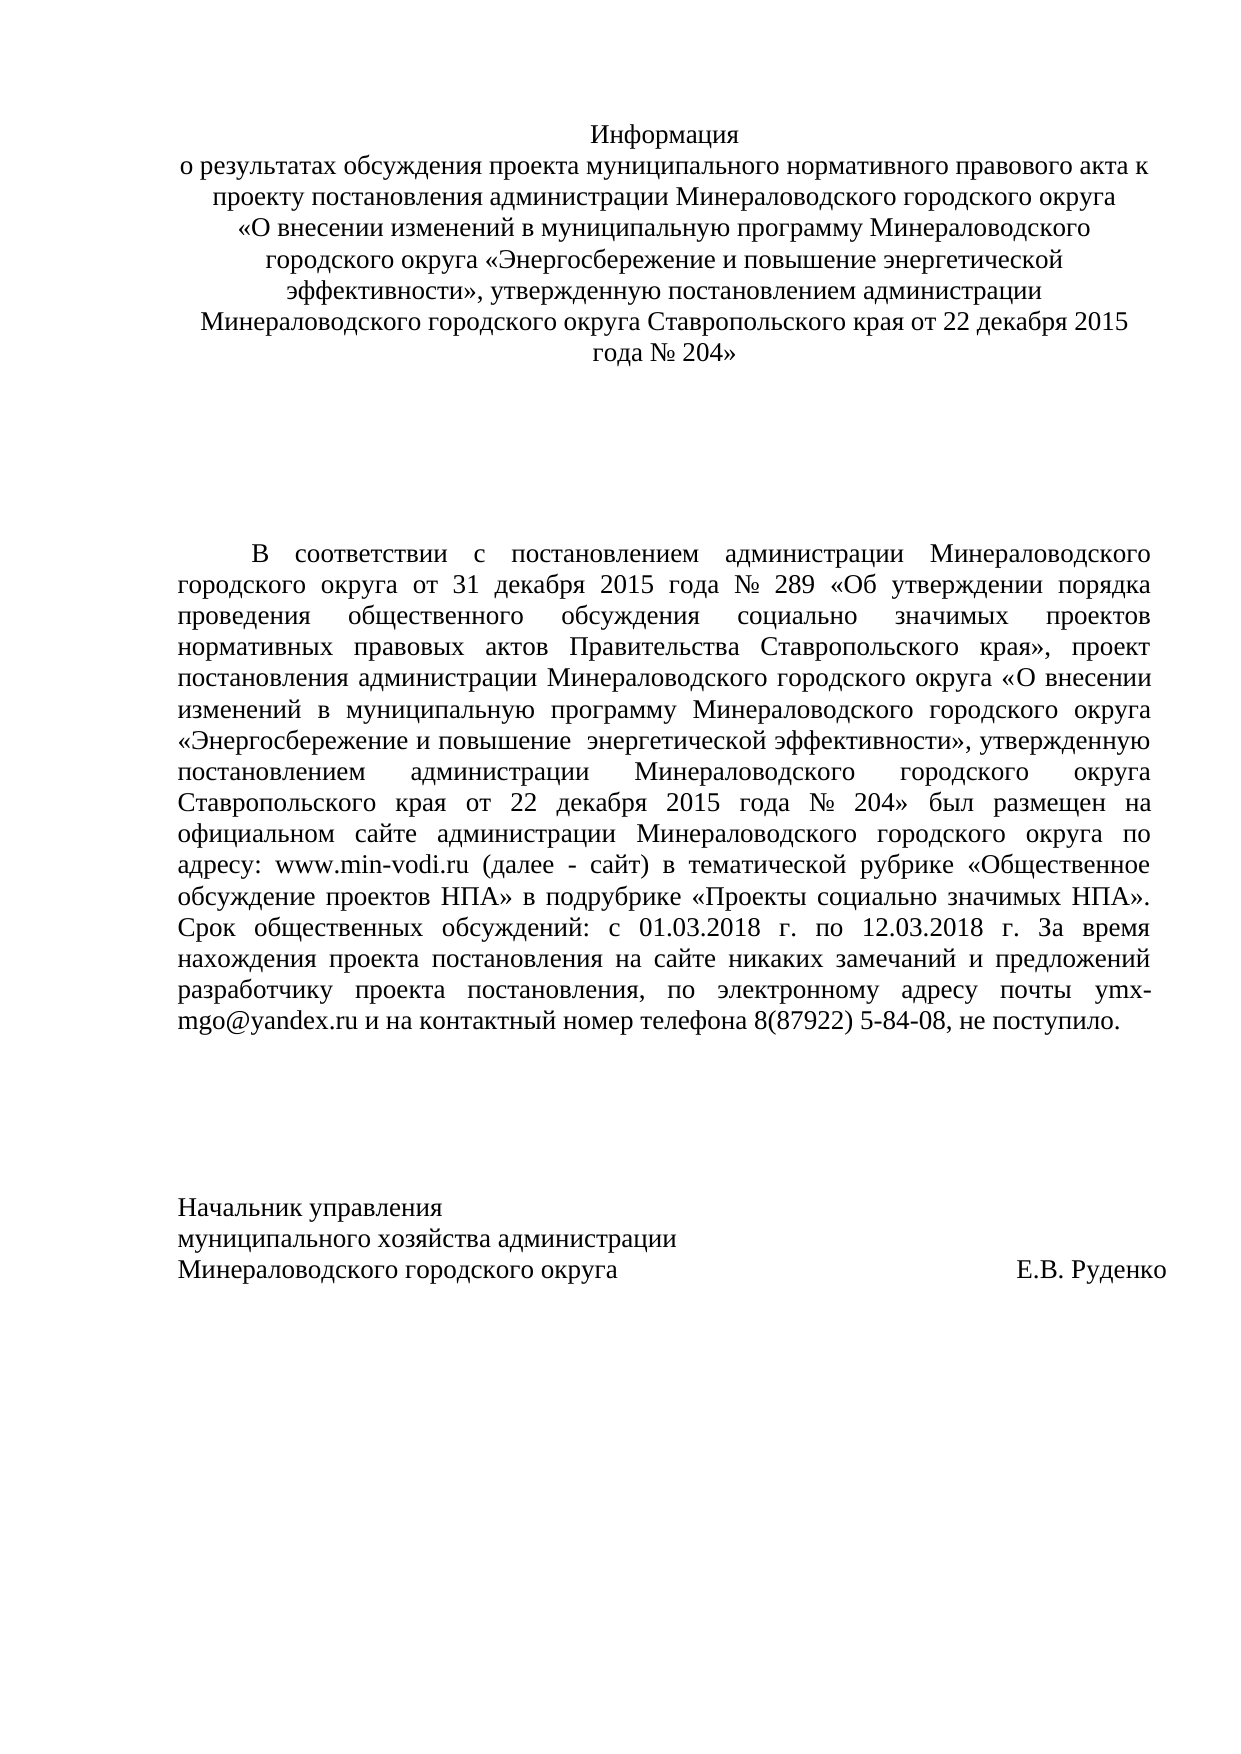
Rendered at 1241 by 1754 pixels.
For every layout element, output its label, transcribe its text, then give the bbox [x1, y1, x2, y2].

text В соответствии с постановлением администрации Минераловодского городского округа от 31 декабря 2015 года № 289 «Об утверждении порядка проведения общественного обсуждения социально значимых проектов нормативных правовых актов Правительства Ставропольского края», проект постановления администрации Минераловодского городского округа «О внесении изменений в муниципальную программу Минераловодского городского округа «Энергосбережение и повышение энергетической эффективности», утвержденную постановлением администрации Минераловодского городского округа Ставропольского края от 22 декабря 2015 года № 204» был размещен на официальном сайте администрации Минераловодского городского округа по адресу: www.min-vodi.ru (далее - сайт) в тематической рубрике «Общественное обсуждение проектов НПА» в подрубрике «Проекты социально значимых НПА». Срок общественных обсуждений: с 01.03.2018 г. по 12.03.2018 г. За время нахождения проекта постановления на сайте никаких замечаний и предложений разработчику проекта постановления, по электронному адресу почты ymx-mgo@yandex.ru и на контактный номер телефона 8(87922) 5-84-08, не поступило. [177, 537, 1152, 1035]
text о результатах обсуждения проекта муниципального нормативного правового акта к проекту постановления администрации Минераловодского городского округа [177, 149, 1152, 212]
table_header Е.В. Руденко [679, 1191, 1178, 1284]
table_header Начальник управления муниципального хозяйства администрации Минераловодского городского округа [166, 1191, 679, 1284]
text «О внесении изменений в муниципальную программу Минераловодского городского округа «Энергосбережение и повышение энергетической эффективности», утвержденную постановлением администрации Минераловодского городского округа Ставропольского края от 22 декабря 2015 года № 204» [177, 212, 1152, 367]
text Информация [177, 118, 1152, 149]
